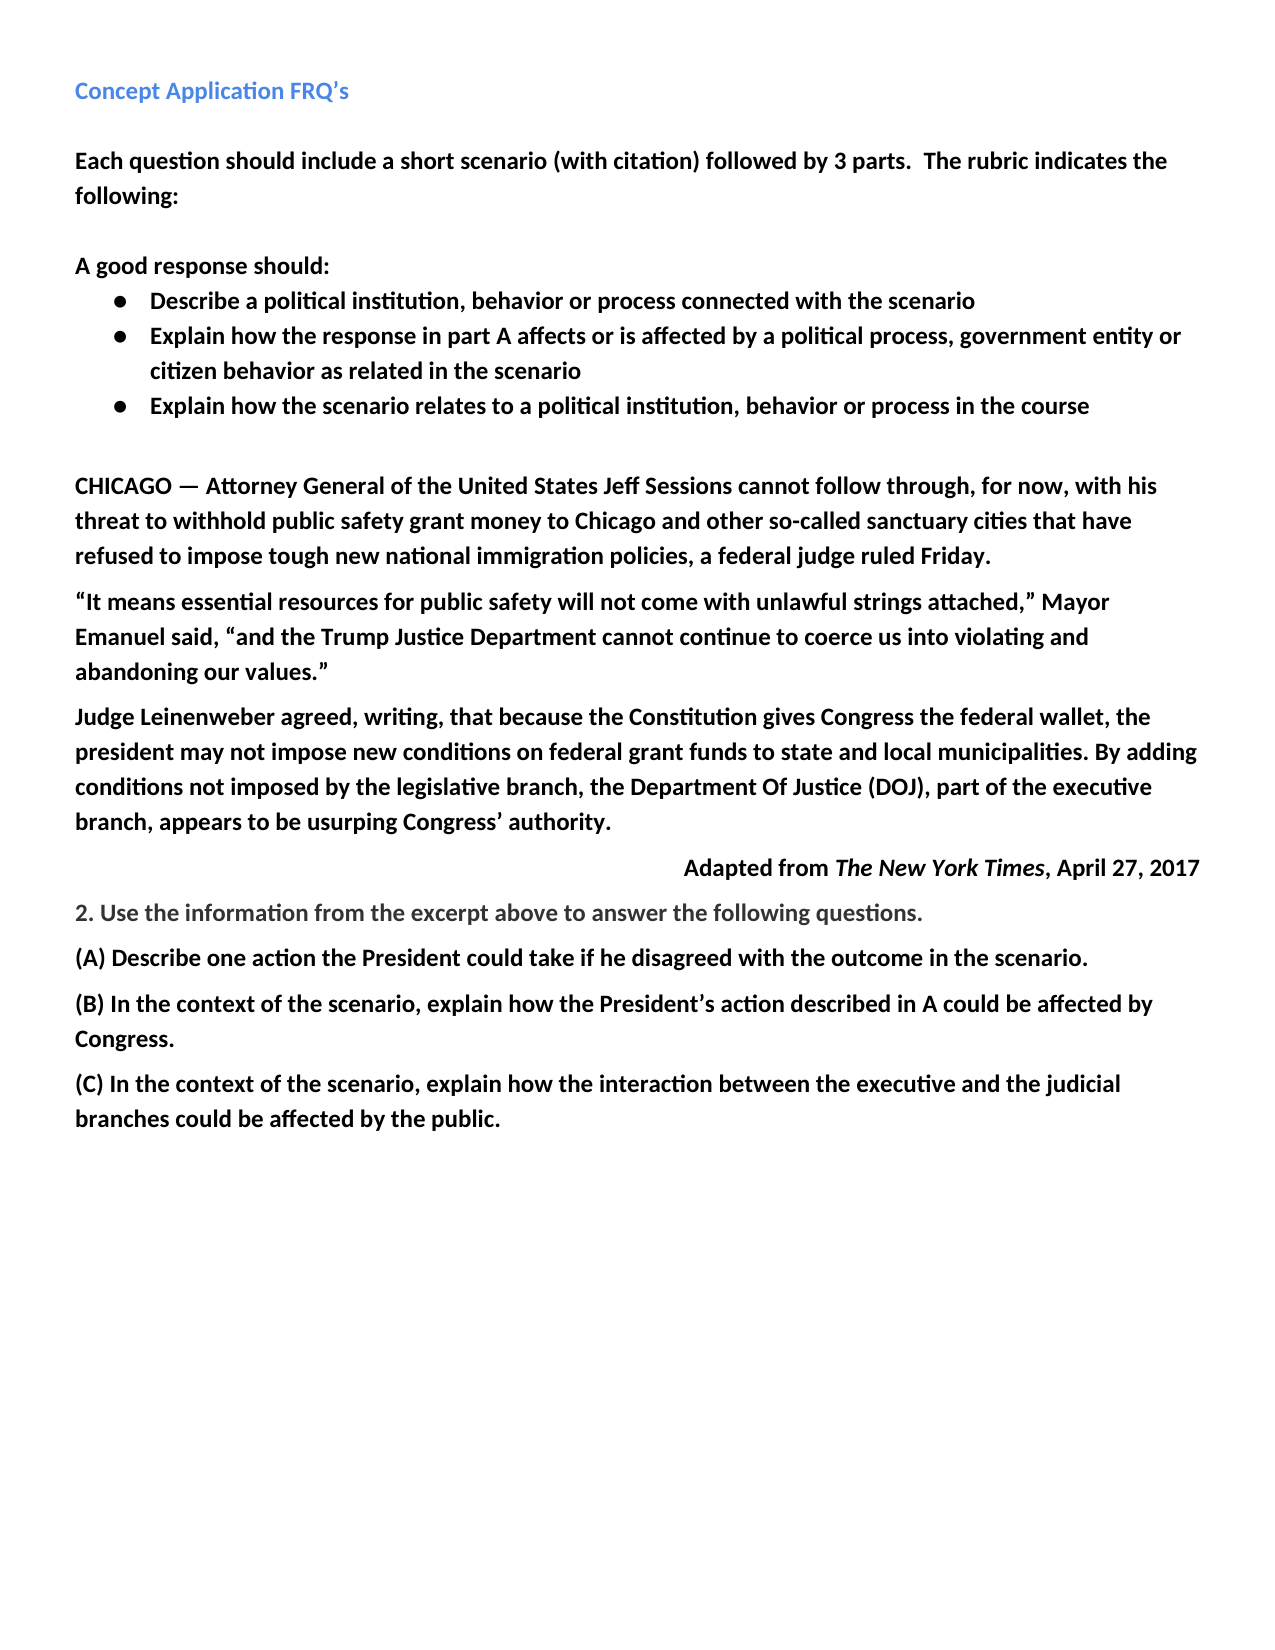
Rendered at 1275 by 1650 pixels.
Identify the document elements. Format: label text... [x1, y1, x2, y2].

text Concept Application FRQ’s [75, 75, 1200, 106]
list Describe a political institution, behavior or process connected with the scenario [112, 285, 1200, 316]
text CHICAGO — Attorney General of the United States Jeff Sessions cannot follow through, for now, with his threat to withhold public safety grant money to Chicago and other so-called sanctuary cities that have refused to impose tough new national immigration policies, a federal judge ruled Friday. [75, 470, 1200, 571]
text 2. Use the information from the excerpt above to answer the following questions. [75, 897, 1200, 928]
text “It means essential resources for public safety will not come with unlawful strings attached,” Mayor Emanuel said, “and the Trump Justice Department cannot continue to coerce us into violating and abandoning our values.” [75, 586, 1200, 686]
text (B) In the context of the scenario, explain how the President’s action described in A could be affected by Congress. [75, 988, 1200, 1053]
text Judge Leinenweber agreed, writing, that because the Constitution gives Congress the federal wallet, the president may not impose new conditions on federal grant funds to state and local municipalities. By adding conditions not imposed by the legislative branch, the Department Of Justice (DOJ), part of the executive branch, appears to be usurping Congress’ authority. [75, 701, 1200, 837]
text (A) Describe one action the President could take if he disagreed with the outcome in the scenario. [75, 942, 1200, 973]
text Adapted from The New York Times, April 27, 2017 [75, 852, 1200, 882]
text A good response should: [75, 250, 1200, 281]
list Explain how the response in part A affects or is affected by a political process, government entity or citizen behavior as related in the scenario [112, 320, 1200, 386]
list Explain how the scenario relates to a political institution, behavior or process in the course [112, 390, 1200, 421]
text (C) In the context of the scenario, explain how the interaction between the executive and the judicial branches could be affected by the public. [75, 1068, 1200, 1134]
text Each question should include a short scenario (with citation) followed by 3 parts. The rubric indicates the following: [75, 145, 1200, 211]
